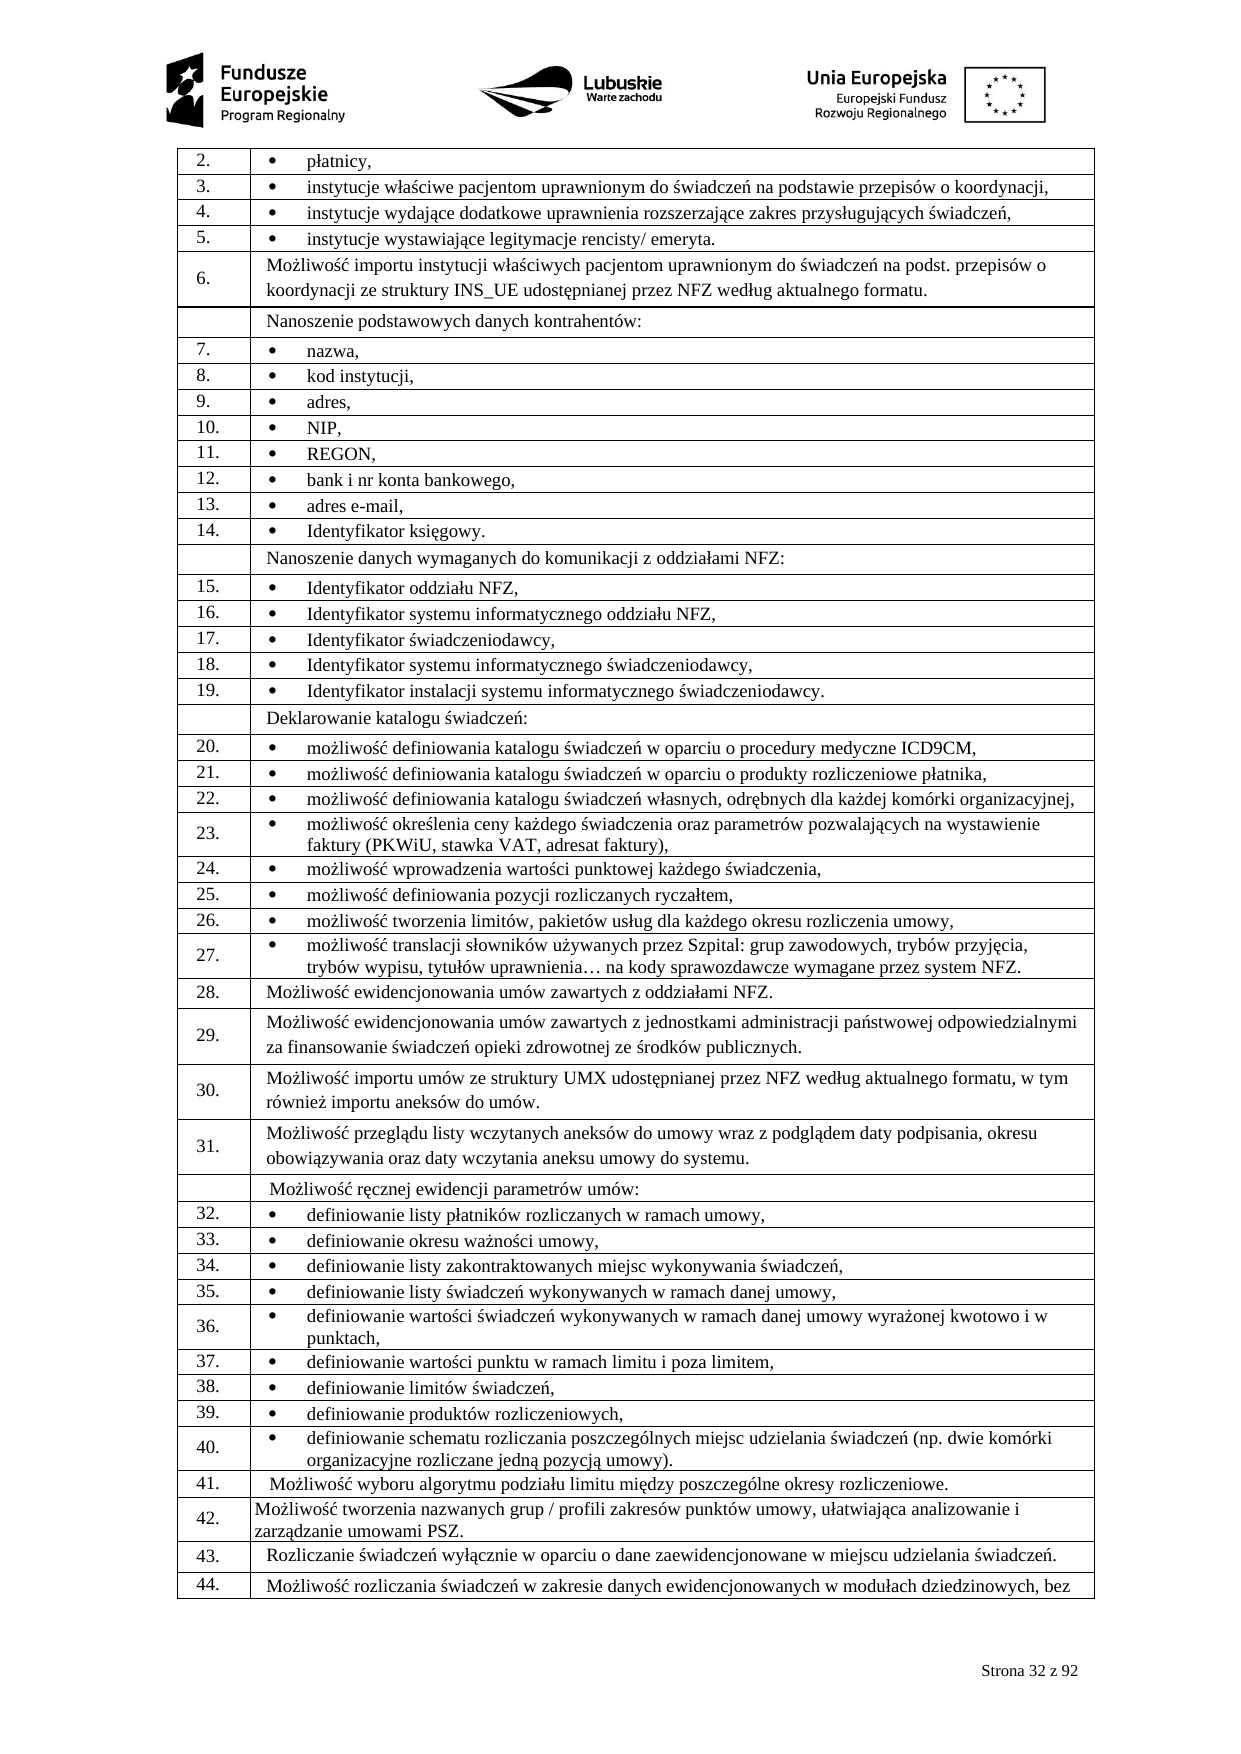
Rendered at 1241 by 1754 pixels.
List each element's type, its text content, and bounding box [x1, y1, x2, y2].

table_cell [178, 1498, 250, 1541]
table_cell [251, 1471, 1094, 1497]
table_cell NIP, [251, 416, 1094, 440]
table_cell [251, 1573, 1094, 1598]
table_cell [178, 467, 250, 492]
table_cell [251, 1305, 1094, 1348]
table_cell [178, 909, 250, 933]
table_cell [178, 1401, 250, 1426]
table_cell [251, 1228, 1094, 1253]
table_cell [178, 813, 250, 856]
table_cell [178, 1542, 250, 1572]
table_cell Nanoszenie podstawowych danych kontrahentów: [251, 308, 1094, 337]
table_cell Identyfikator systemu informatycznego świadczeniodawcy, [251, 653, 1094, 678]
picture [147, 33, 1064, 147]
table_cell [178, 308, 250, 337]
table_cell możliwość definiowania katalogu świadczeń w oparciu o procedury medyczne ICD9CM, [251, 735, 1094, 760]
table_cell [178, 705, 250, 734]
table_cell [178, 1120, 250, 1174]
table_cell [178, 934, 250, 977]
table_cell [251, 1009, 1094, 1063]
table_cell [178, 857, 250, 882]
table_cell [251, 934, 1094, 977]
table_cell [178, 416, 250, 440]
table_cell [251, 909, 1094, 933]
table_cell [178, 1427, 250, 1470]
table_cell REGON, [251, 441, 1094, 466]
table_cell [178, 200, 250, 225]
table_cell [178, 493, 250, 518]
table_cell [178, 653, 250, 678]
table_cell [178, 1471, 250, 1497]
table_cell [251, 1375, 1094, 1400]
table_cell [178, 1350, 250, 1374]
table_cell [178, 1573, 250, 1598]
table_cell [178, 761, 250, 786]
table_cell Identyfikator księgowy. [251, 519, 1094, 544]
table_cell Identyfikator oddziału NFZ, [251, 575, 1094, 600]
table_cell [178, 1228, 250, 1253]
table_cell bank i nr konta bankowego, [251, 467, 1094, 492]
table_cell [178, 679, 250, 703]
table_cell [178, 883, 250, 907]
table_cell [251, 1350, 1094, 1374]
table_cell kod instytucji, [251, 364, 1094, 389]
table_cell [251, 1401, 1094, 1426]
table_cell możliwość definiowania katalogu świadczeń własnych, odrębnych dla każdej komórki organizacyjnej, [251, 787, 1094, 812]
table_cell Deklarowanie katalogu świadczeń: [251, 705, 1094, 734]
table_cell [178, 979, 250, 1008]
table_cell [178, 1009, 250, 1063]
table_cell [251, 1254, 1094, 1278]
table_cell [178, 519, 250, 544]
table_cell [178, 149, 250, 173]
table_cell instytucje wystawiające legitymacje rencisty/ emeryta. [251, 226, 1094, 251]
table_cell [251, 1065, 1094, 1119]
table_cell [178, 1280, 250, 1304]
table_cell nazwa, [251, 338, 1094, 363]
table_cell [178, 364, 250, 389]
table_cell [178, 627, 250, 652]
table_cell [178, 252, 250, 306]
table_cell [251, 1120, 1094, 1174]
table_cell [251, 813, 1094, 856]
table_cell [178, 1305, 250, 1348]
table_cell płatnicy, [251, 149, 1094, 173]
table_cell [178, 545, 250, 574]
table_cell możliwość definiowania katalogu świadczeń w oparciu o produkty rozliczeniowe płatnika, [251, 761, 1094, 786]
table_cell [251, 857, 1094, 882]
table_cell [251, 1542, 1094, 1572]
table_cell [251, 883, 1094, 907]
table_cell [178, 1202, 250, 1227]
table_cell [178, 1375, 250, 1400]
table_cell Nanoszenie danych wymaganych do komunikacji z oddziałami NFZ: [251, 545, 1094, 574]
table_cell adres e-mail, [251, 493, 1094, 518]
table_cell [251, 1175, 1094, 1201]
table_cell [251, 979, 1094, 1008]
table_cell instytucje właściwe pacjentom uprawnionym do świadczeń na podstawie przepisów o koordynacji, [251, 175, 1094, 199]
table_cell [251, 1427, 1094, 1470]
table_cell [178, 735, 250, 760]
table_cell adres, [251, 390, 1094, 414]
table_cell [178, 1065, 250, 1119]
table_cell [178, 787, 250, 812]
table_cell [178, 441, 250, 466]
table_cell Możliwość importu instytucji właściwych pacjentom uprawnionym do świadczeń na podst. przepisów o koordynacji ze struktury INS_UE udostępnianej przez NFZ według aktualnego formatu. [251, 252, 1094, 306]
table_cell Identyfikator systemu informatycznego oddziału NFZ, [251, 601, 1094, 626]
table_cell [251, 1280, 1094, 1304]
table_cell [178, 601, 250, 626]
table_cell [178, 390, 250, 414]
table_cell instytucje wydające dodatkowe uprawnienia rozszerzające zakres przysługujących świadczeń, [251, 200, 1094, 225]
table_cell [178, 226, 250, 251]
table_cell [178, 175, 250, 199]
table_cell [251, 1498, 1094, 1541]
table_cell [178, 575, 250, 600]
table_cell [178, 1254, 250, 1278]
table_cell [178, 338, 250, 363]
table_cell Identyfikator instalacji systemu informatycznego świadczeniodawcy. [251, 679, 1094, 703]
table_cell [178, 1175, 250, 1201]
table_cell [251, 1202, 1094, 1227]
table_cell Identyfikator świadczeniodawcy, [251, 627, 1094, 652]
